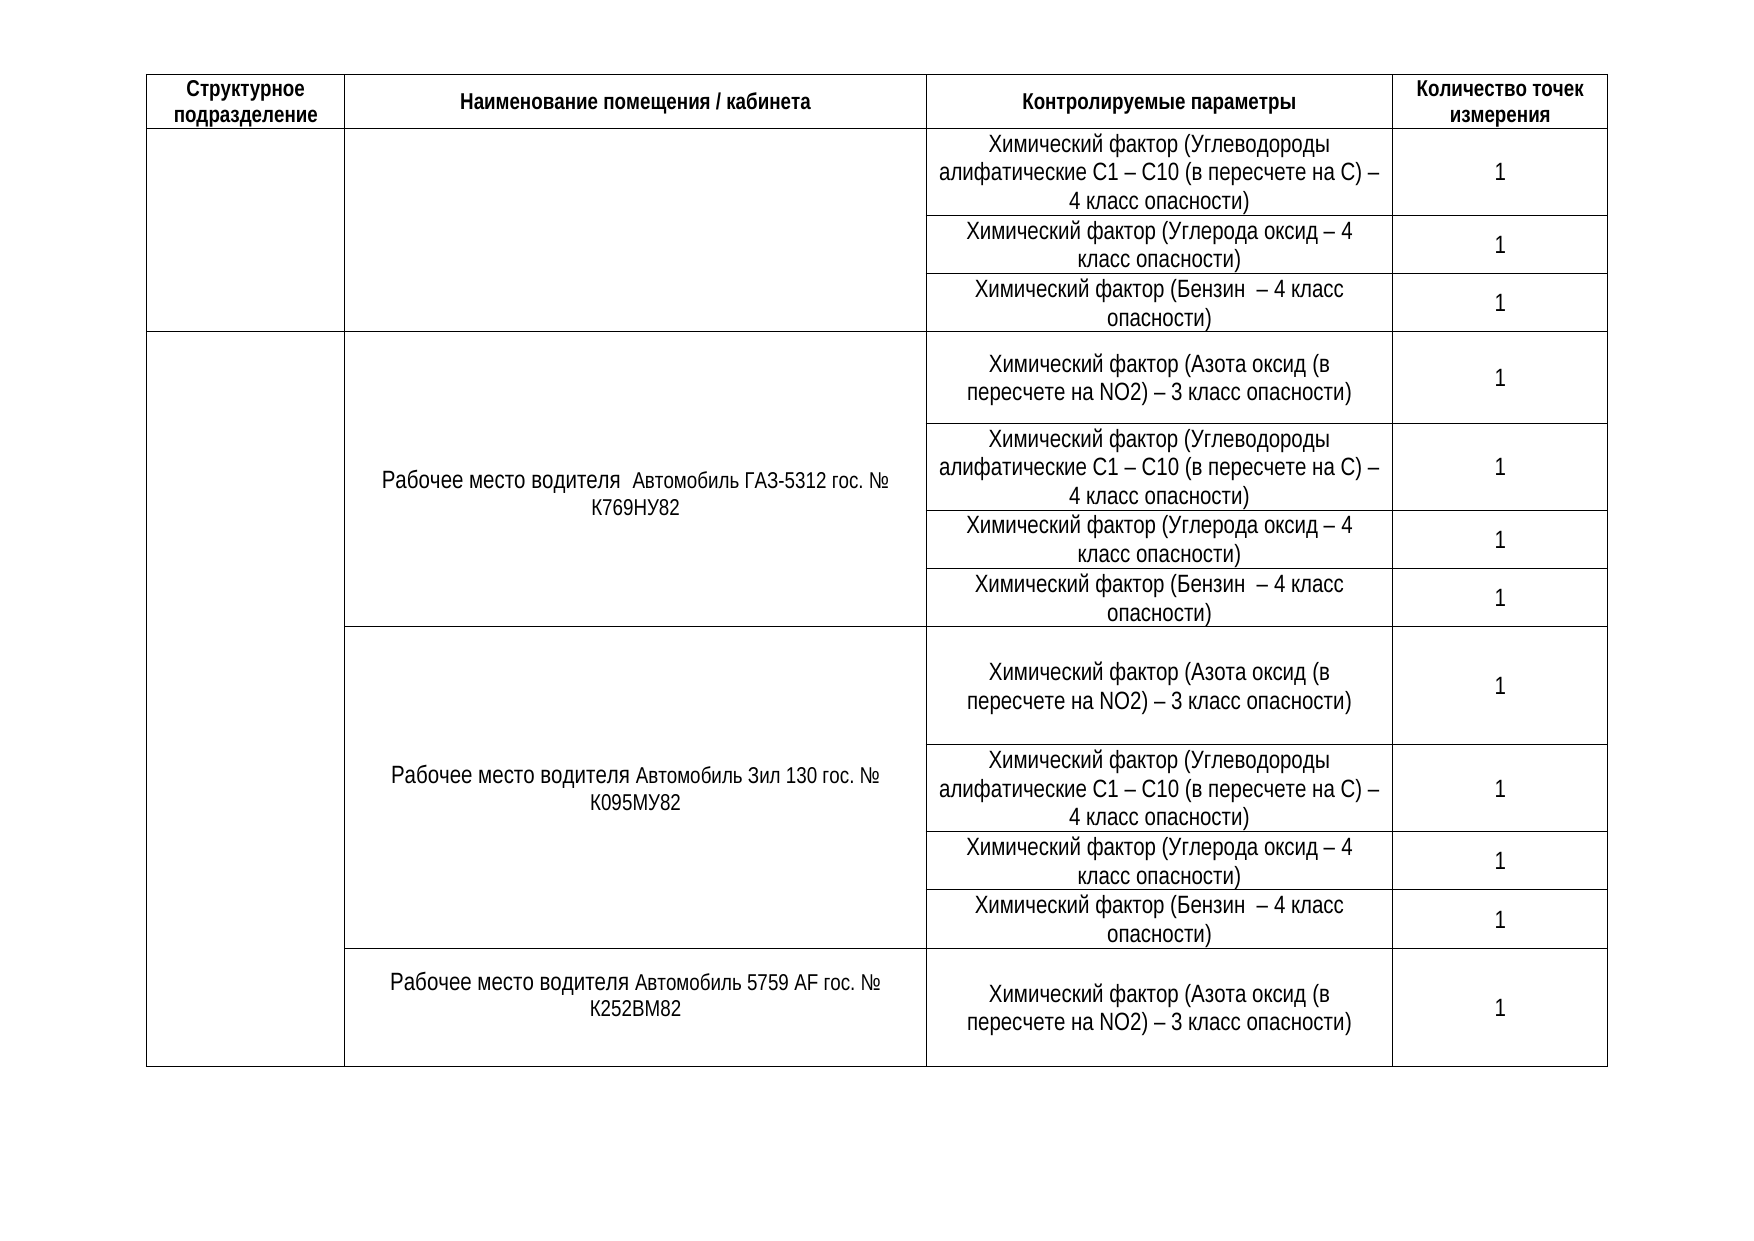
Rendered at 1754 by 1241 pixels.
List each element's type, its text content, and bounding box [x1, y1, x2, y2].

table_cell Химический фактор (Азота оксид (в пересчете на NO2) – 3 класс опасности) [927, 332, 1392, 422]
table_cell 1 [1393, 216, 1607, 273]
table_cell Рабочее место водителя Автомобиль ГАЗ-5312 гос. № К769НУ82 [345, 332, 926, 626]
table_header Количество точек измерения [1393, 75, 1607, 128]
table_cell 1 [1393, 745, 1607, 831]
table_cell 1 [1393, 832, 1607, 889]
table_cell Химический фактор (Углерода оксид – 4 класс опасности) [927, 832, 1392, 889]
table_cell 1 [1393, 949, 1607, 1066]
table_cell Химический фактор (Углерода оксид – 4 класс опасности) [927, 216, 1392, 273]
table_header Наименование помещения / кабинета [345, 75, 926, 128]
table_cell Химический фактор (Бензин – 4 класс опасности) [927, 890, 1392, 948]
table_cell [147, 332, 344, 948]
table_cell Рабочее место водителя Автомобиль Зил 130 гос. № К095МУ82 [345, 627, 926, 948]
table_cell Химический фактор (Бензин – 4 класс опасности) [927, 274, 1392, 331]
table_cell Химический фактор (Углеводороды алифатические С1 – С10 (в пересчете на С) – 4 класс опасности) [927, 745, 1392, 831]
table_header Структурное подразделение [147, 75, 344, 128]
table_cell Химический фактор (Азота оксид (в пересчете на NO2) – 3 класс опасности) [927, 949, 1392, 1066]
table_cell Химический фактор (Углеводороды алифатические С1 – С10 (в пересчете на С) – 4 класс опасности) [927, 424, 1392, 509]
table_cell 1 [1393, 569, 1607, 626]
table_cell Химический фактор (Углеводороды алифатические С1 – С10 (в пересчете на С) – 4 класс опасности) [927, 129, 1392, 214]
table_cell 1 [1393, 511, 1607, 568]
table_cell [345, 949, 926, 1066]
table_cell Химический фактор (Азота оксид (в пересчете на NO2) – 3 класс опасности) [927, 627, 1392, 744]
table_cell 1 [1393, 274, 1607, 331]
table_cell 1 [1393, 627, 1607, 744]
table_cell 1 [1393, 424, 1607, 509]
table_cell 1 [1393, 129, 1607, 214]
table_cell Химический фактор (Бензин – 4 класс опасности) [927, 569, 1392, 626]
table_cell 1 [1393, 890, 1607, 948]
table_header Контролируемые параметры [927, 75, 1392, 128]
table_cell 1 [1393, 332, 1607, 422]
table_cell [345, 129, 926, 331]
table_cell [147, 948, 344, 1066]
table_cell Химический фактор (Углерода оксид – 4 класс опасности) [927, 511, 1392, 568]
